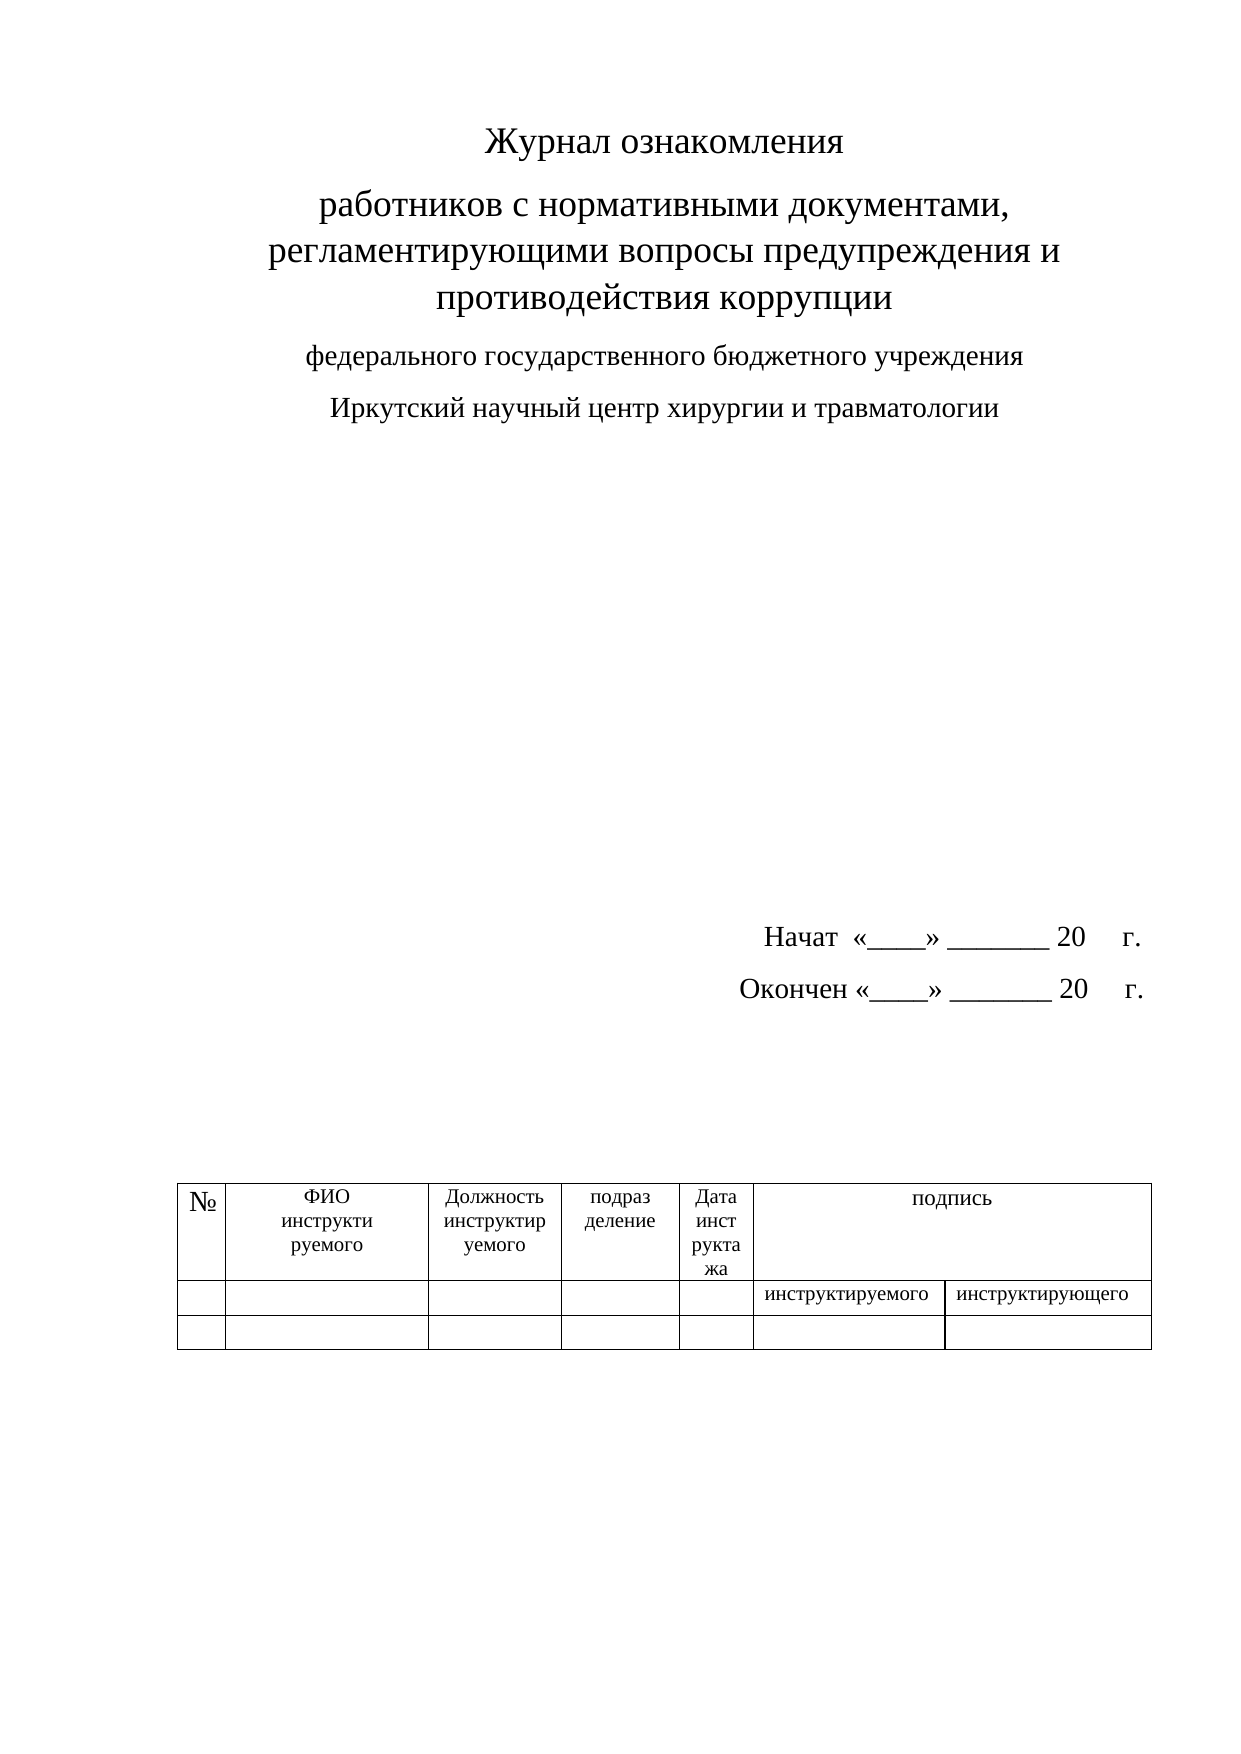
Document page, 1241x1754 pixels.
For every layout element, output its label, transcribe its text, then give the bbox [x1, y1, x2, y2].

table_cell [680, 1316, 753, 1349]
table_header Должность инструктируемого [429, 1184, 561, 1280]
table_cell [562, 1281, 679, 1314]
text Иркутский научный центр хирургии и травматологии [177, 391, 1152, 424]
table_cell [429, 1316, 561, 1349]
table_cell [680, 1281, 753, 1314]
table_cell [754, 1316, 944, 1349]
table_cell [178, 1281, 225, 1314]
table_header подпись [754, 1184, 1151, 1280]
text Журнал ознакомления [177, 118, 1152, 161]
table_cell [429, 1281, 561, 1314]
table_cell [178, 1316, 225, 1349]
table_header ФИО инструкти руемого [226, 1184, 428, 1280]
text Начат «____» _______ 20 г. [177, 919, 1152, 952]
text Окончен «____» _______ 20 г. [177, 971, 1152, 1005]
table_header № [178, 1184, 225, 1280]
table_cell [562, 1316, 679, 1349]
text федерального государственного бюджетного учреждения [177, 338, 1152, 371]
text работников с нормативными документами, регламентирующими вопросы предупреждения и противодействия коррупции [177, 181, 1152, 318]
table_cell инструктирующего [946, 1281, 1151, 1314]
table_header подраз деление [562, 1184, 679, 1280]
table_cell [226, 1281, 428, 1314]
table_cell [946, 1316, 1151, 1349]
table_cell [226, 1316, 428, 1349]
table_cell инструктируемого [754, 1281, 944, 1314]
table_header Дата инст руктажа [680, 1184, 753, 1280]
